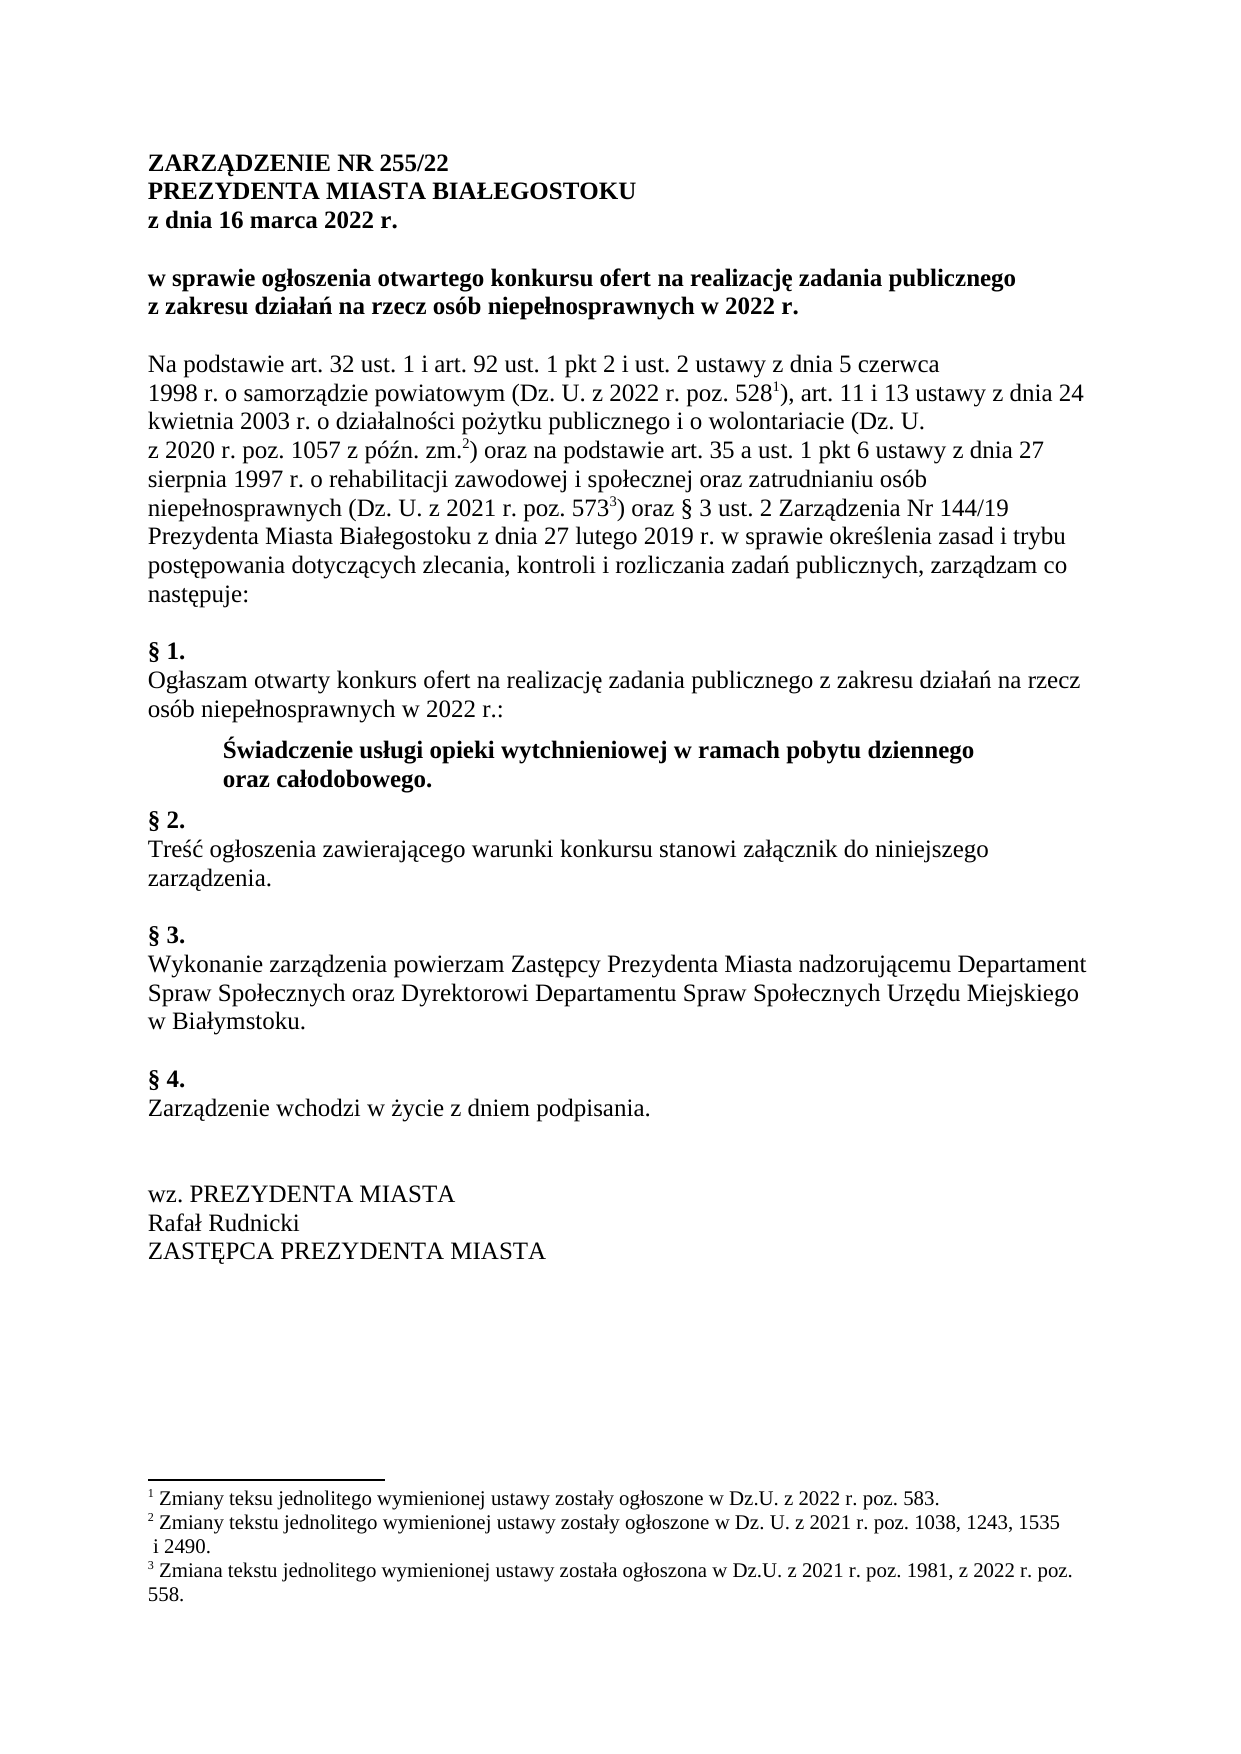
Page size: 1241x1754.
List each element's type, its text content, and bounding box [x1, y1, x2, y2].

text ZARZĄDZENIE NR 255/22 [148, 148, 1093, 176]
text Zarządzenie wchodzi w życie z dniem podpisania. [148, 1093, 1093, 1121]
text z dnia 16 marca 2022 r. [148, 205, 1093, 234]
text § 2. [148, 805, 1093, 834]
text § 4. [148, 1064, 1093, 1093]
text Rafał Rudnicki [148, 1208, 1093, 1236]
text ZASTĘPCA PREZYDENTA MIASTA [148, 1236, 1093, 1265]
text § 3. [148, 920, 1093, 949]
text Na podstawie art. 32 ust. 1 i art. 92 ust. 1 pkt 2 i ust. 2 ustawy z dnia 5 czerwca 1998 r. o samorządzie powiatowym (Dz. U. z 2022 r. poz. 528), art. 11 i 13 ustawy z dnia 24 kwietnia 2003 r. o działalności pożytku publicznego i o wolontariacie (Dz. U. z 2020 r. poz. 1057 z późn. zm.) oraz na podstawie art. 35 a ust. 1 pkt 6 ustawy z dnia 27 sierpnia 1997 r. o rehabilitacji zawodowej i społecznej oraz zatrudnianiu osób niepełnosprawnych (Dz. U. z 2021 r. poz. 573) oraz § 3 ust. 2 Zarządzenia Nr 144/19 Prezydenta Miasta Białegostoku z dnia 27 lutego 2019 r. w sprawie określenia zasad i trybu postępowania dotyczących zlecania, kontroli i rozliczania zadań publicznych, zarządzam co następuje: [148, 349, 1093, 608]
text Ogłaszam otwarty konkurs ofert na realizację zadania publicznego z zakresu działań na rzecz osób niepełnosprawnych w 2022 r.: [148, 665, 1093, 723]
text w sprawie ogłoszenia otwartego konkursu ofert na realizację zadania publicznego z zakresu działań na rzecz osób niepełnosprawnych w 2022 r. [148, 263, 1093, 320]
text wz. PREZYDENTA MIASTA [148, 1179, 1093, 1208]
text § 1. [148, 636, 1093, 665]
text Treść ogłoszenia zawierającego warunki konkursu stanowi załącznik do niniejszego zarządzenia. [148, 834, 1093, 891]
list Świadczenie usługi opieki wytchnieniowej w ramach pobytu dziennego oraz całodobowego. [223, 735, 1093, 793]
text Wykonanie zarządzenia powierzam Zastępcy Prezydenta Miasta nadzorującemu Departament Spraw Społecznych oraz Dyrektorowi Departamentu Spraw Społecznych Urzędu Miejskiego w Białymstoku. [148, 949, 1093, 1035]
text PREZYDENTA MIASTA BIAŁEGOSTOKU [148, 176, 1093, 205]
